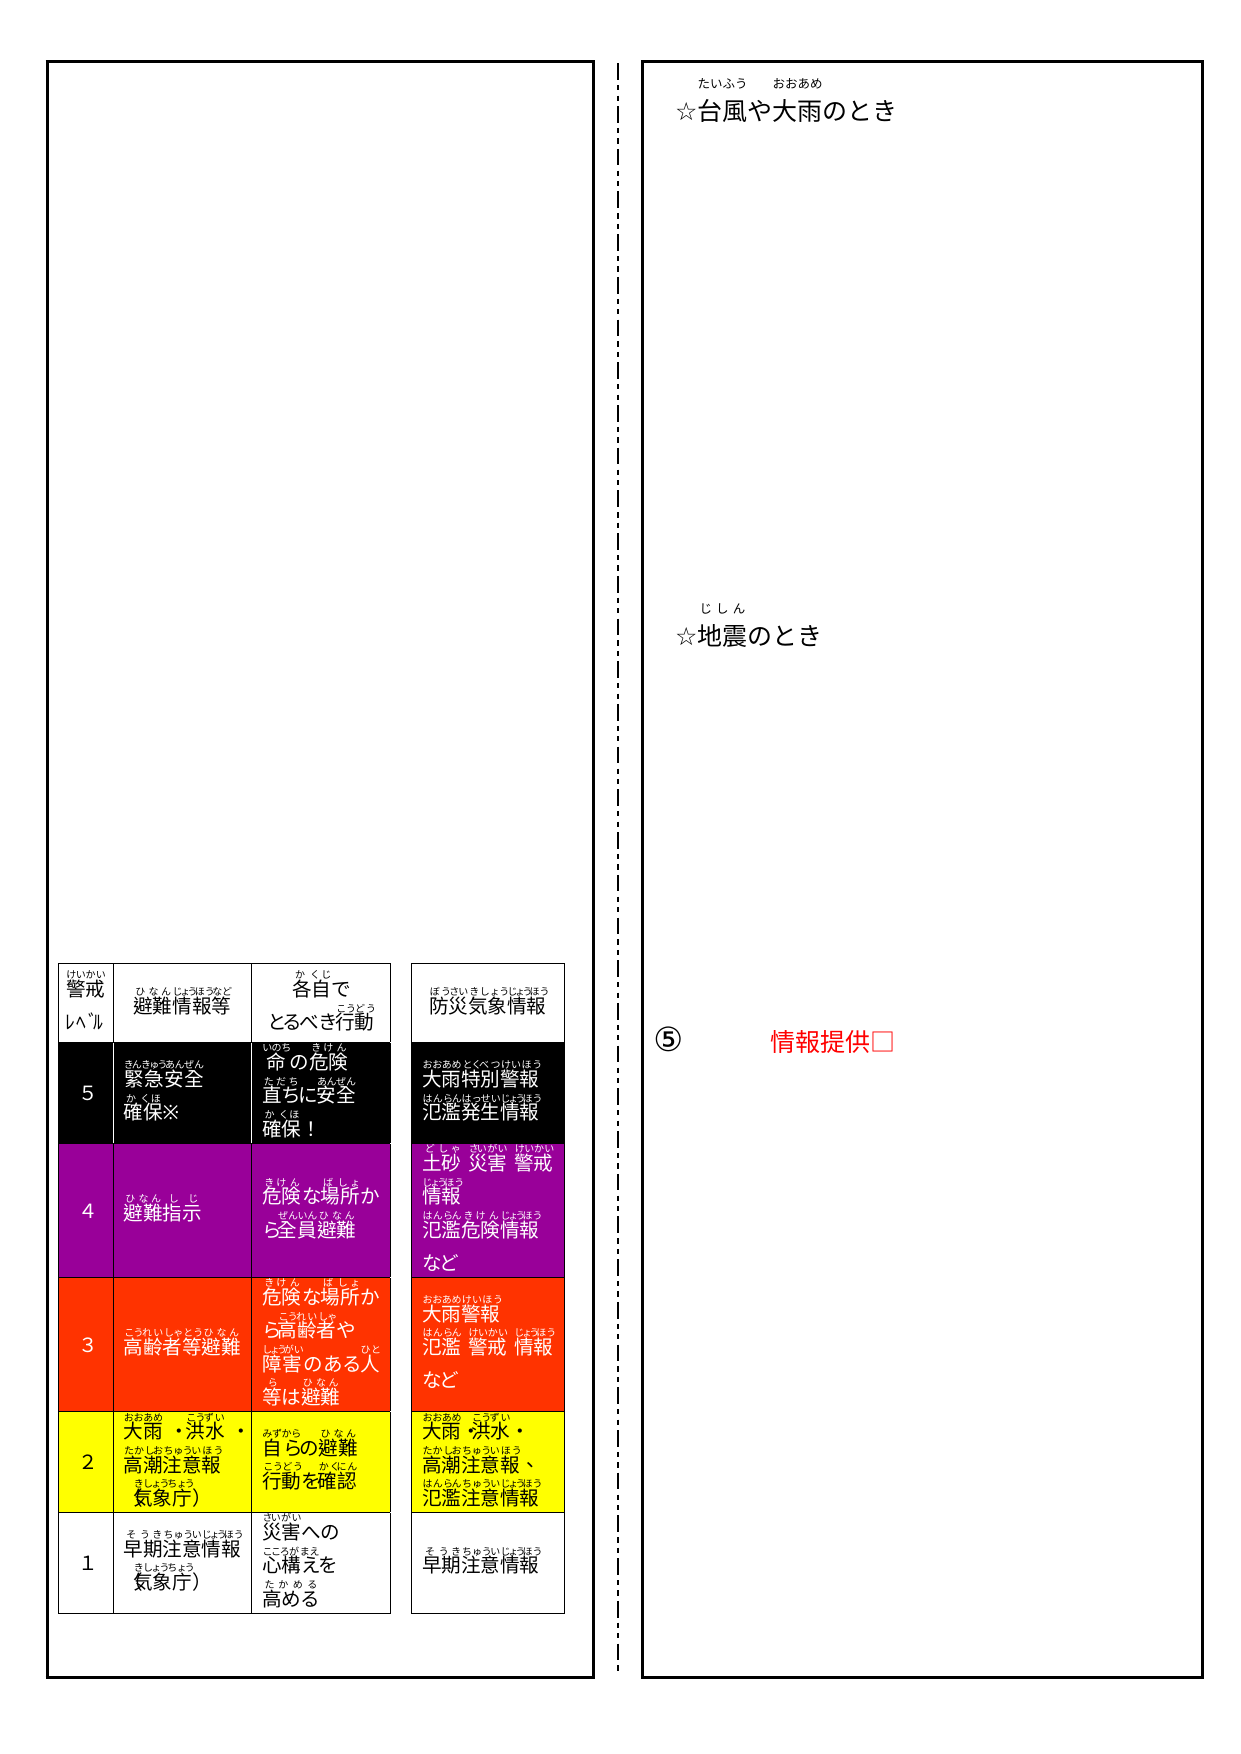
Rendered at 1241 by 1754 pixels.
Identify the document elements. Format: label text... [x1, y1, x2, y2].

table_header [618, 60, 641, 1676]
table_header [49, 63, 592, 1676]
table_header ☆やのとき ☆のとき ⑤ 情報提供□ [644, 63, 1201, 1676]
table_header [595, 60, 618, 1676]
